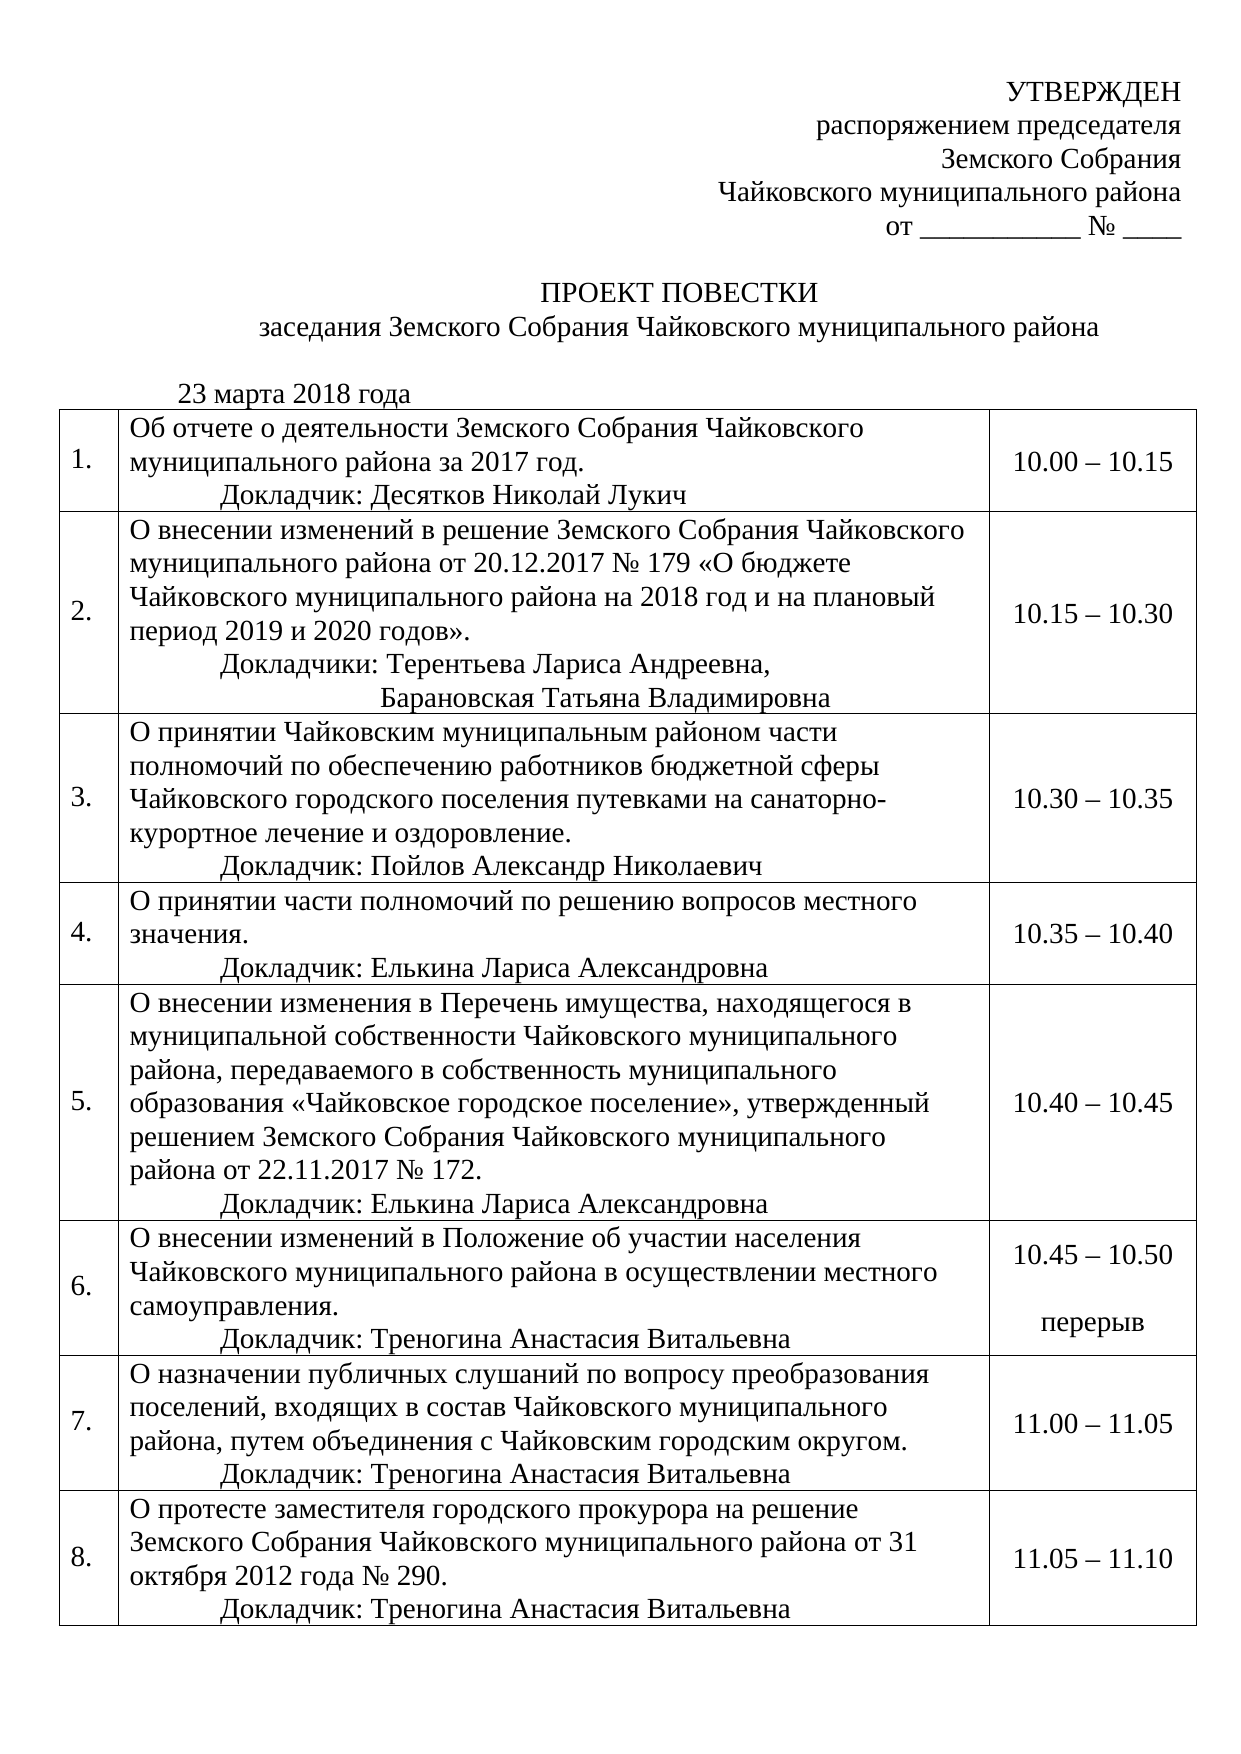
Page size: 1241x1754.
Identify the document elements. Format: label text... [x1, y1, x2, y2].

subtitle 23 марта 2018 года [177, 376, 1181, 409]
table_cell О принятии Чайковским муниципальным районом части полномочий по обеспечению работников бюджетной сферы Чайковского городского поселения путевками на санаторно-курортное лечение и оздоровление. Докладчик: Пойлов Александр Николаевич [119, 714, 989, 882]
subtitle ПРОЕКТ ПОВЕСТКИ [177, 275, 1181, 309]
table_cell [60, 714, 118, 882]
subtitle заседания Земского Собрания Чайковского муниципального района [177, 309, 1181, 342]
table_header 10.00 – 10.15 [990, 410, 1196, 511]
table_cell 10.15 – 10.30 [990, 512, 1196, 713]
table_cell 10.40 – 10.45 [990, 985, 1196, 1219]
table_cell О принятии части полномочий по решению вопросов местного значения. Докладчик: Елькина Лариса Александровна [119, 883, 989, 984]
table_cell [60, 1221, 118, 1355]
table_header Об отчете о деятельности Земского Собрания Чайковского муниципального района за 2017 год. Докладчик: Десятков Николай Лукич [119, 410, 989, 511]
table_cell [60, 1491, 118, 1625]
table_cell О внесении изменения в Перечень имущества, находящегося в муниципальной собственности Чайковского муниципального района, передаваемого в собственность муниципального образования «Чайковское городское поселение», утвержденный решением Земского Собрания Чайковского муниципального района от 22.11.2017 № 172. Докладчик: Елькина Лариса Александровна [119, 985, 989, 1219]
table_cell [60, 883, 118, 984]
table_cell О внесении изменений в Положение об участии населения Чайковского муниципального района в осуществлении местного самоуправления. Докладчик: Треногина Анастасия Витальевна [119, 1221, 989, 1355]
table_cell 11.00 – 11.05 [990, 1356, 1196, 1490]
table_cell О назначении публичных слушаний по вопросу преобразования поселений, входящих в состав Чайковского муниципального района, путем объединения с Чайковским городским округом. Докладчик: Треногина Анастасия Витальевна [119, 1356, 989, 1490]
table_cell [60, 1356, 118, 1490]
subtitle Чайковского муниципального района [177, 174, 1181, 208]
table_cell 10.45 – 10.50 перерыв [990, 1221, 1196, 1355]
table_cell [60, 512, 118, 713]
table_cell О протесте заместителя городского прокурора на решение Земского Собрания Чайковского муниципального района от 31 октября 2012 года № 290. Докладчик: Треногина Анастасия Витальевна [119, 1491, 989, 1625]
table_cell О внесении изменений в решение Земского Собрания Чайковского муниципального района от 20.12.2017 № 179 «О бюджете Чайковского муниципального района на 2018 год и на плановый период 2019 и 2020 годов». Докладчики: Терентьева Лариса Андреевна, Барановская Татьяна Владимировна [119, 512, 989, 713]
table_header [60, 410, 118, 511]
text от ___________ № ____ [177, 208, 1181, 242]
table_cell 10.35 – 10.40 [990, 883, 1196, 984]
table_cell [60, 985, 118, 1219]
subtitle УТВЕРЖДЕН [177, 74, 1181, 107]
subtitle Земского Собрания [177, 141, 1181, 174]
table_cell 10.30 – 10.35 [990, 714, 1196, 882]
subtitle распоряжением председателя [177, 107, 1181, 141]
table_cell 11.05 – 11.10 [990, 1491, 1196, 1625]
